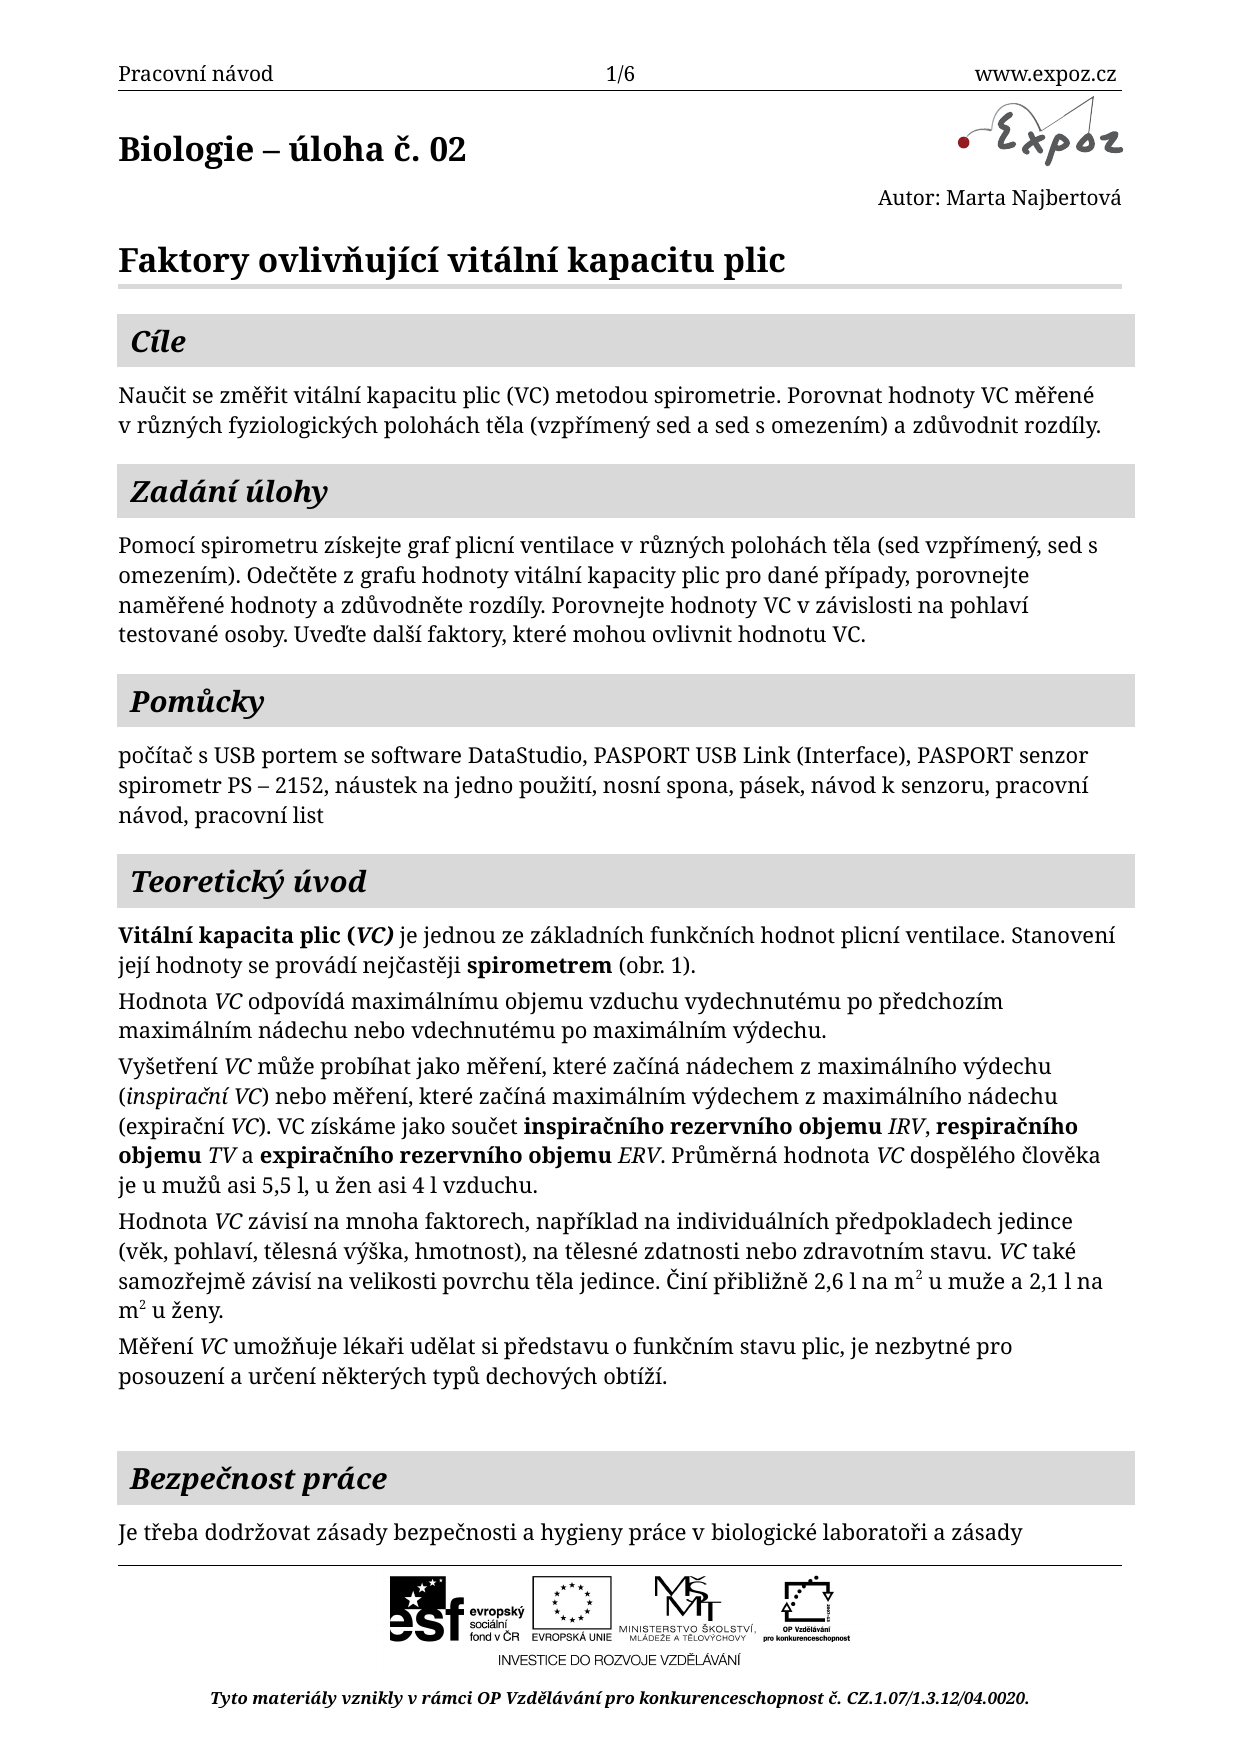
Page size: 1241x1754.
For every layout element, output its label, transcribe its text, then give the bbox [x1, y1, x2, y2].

text počítač s USB portem se software DataStudio, PASPORT USB Link (Interface), PASPORT senzor spirometr PS – 2152, náustek na jedno použití, nosní spona, pásek, návod k senzoru, pracovní návod, pracovní list [118, 740, 1122, 829]
text Měření VC umožňuje lékaři udělat si představu o funkčním stavu plic, je nezbytné pro posouzení a určení některých typů dechových obtíží. [118, 1331, 1122, 1391]
text Pomocí spirometru získejte graf plicní ventilace v různých polohách těla (sed vzpřímený, sed s omezením). Odečtěte z grafu hodnoty vitální kapacity plic pro dané případy, porovnejte naměřené hodnoty a zdůvodněte rozdíly. Porovnejte hodnoty VC v závislosti na pohlaví testované osoby. Uveďte další faktory, které mohou ovlivnit hodnotu VC. [118, 530, 1122, 649]
text Zadání úlohy [122, 469, 1130, 513]
picture [376, 1567, 864, 1674]
text Biologie – úloha č. 02 [118, 126, 1122, 171]
text Pomůcky [122, 679, 1130, 723]
text Hodnota VC závisí na mnoha faktorech, například na individuálních předpokladech jedince (věk, pohlaví, tělesná výška, hmotnost), na tělesné zdatnosti nebo zdravotním stavu. VC také samozřejmě závisí na velikosti povrchu těla jedince. Činí přibližně 2,6 l na m2 u muže a 2,1 l na m2 u ženy. [118, 1206, 1122, 1325]
text Naučit se změřit vitální kapacitu plic (VC) metodou spirometrie. Porovnat hodnoty VC měřené v různých fyziologických polohách těla (vzpřímený sed a sed s omezením) a zdůvodnit rozdíly. [118, 380, 1122, 439]
text Teoretický úvod [122, 859, 1130, 903]
text Bezpečnost práce [122, 1456, 1130, 1500]
text Hodnota VC odpovídá maximálnímu objemu vzduchu vydechnutému po předchozím maximálním nádechu nebo vdechnutému po maximálním výdechu. [118, 986, 1122, 1045]
text Vyšetření VC může probíhat jako měření, které začíná nádechem z maximálního výdechu (inspirační VC) nebo měření, které začíná maximálním výdechem z maximálního nádechu (expirační VC). VC získáme jako součet inspiračního rezervního objemu IRV, respiračního objemu TV a expiračního rezervního objemu ERV. Průměrná hodnota VC dospělého člověka je u mužů asi 5,5 l, u žen asi 4 l vzduchu. [118, 1051, 1122, 1200]
text Autor: Marta Najbertová [118, 183, 1122, 212]
text Faktory ovlivňující vitální kapacitu plic [118, 237, 1122, 284]
text Vitální kapacita plic (VC) je jednou ze základních funkčních hodnot plicní ventilace. Stanovení její hodnoty se provádí nejčastěji spirometrem (obr. 1). [118, 920, 1122, 980]
text Cíle [122, 319, 1130, 363]
